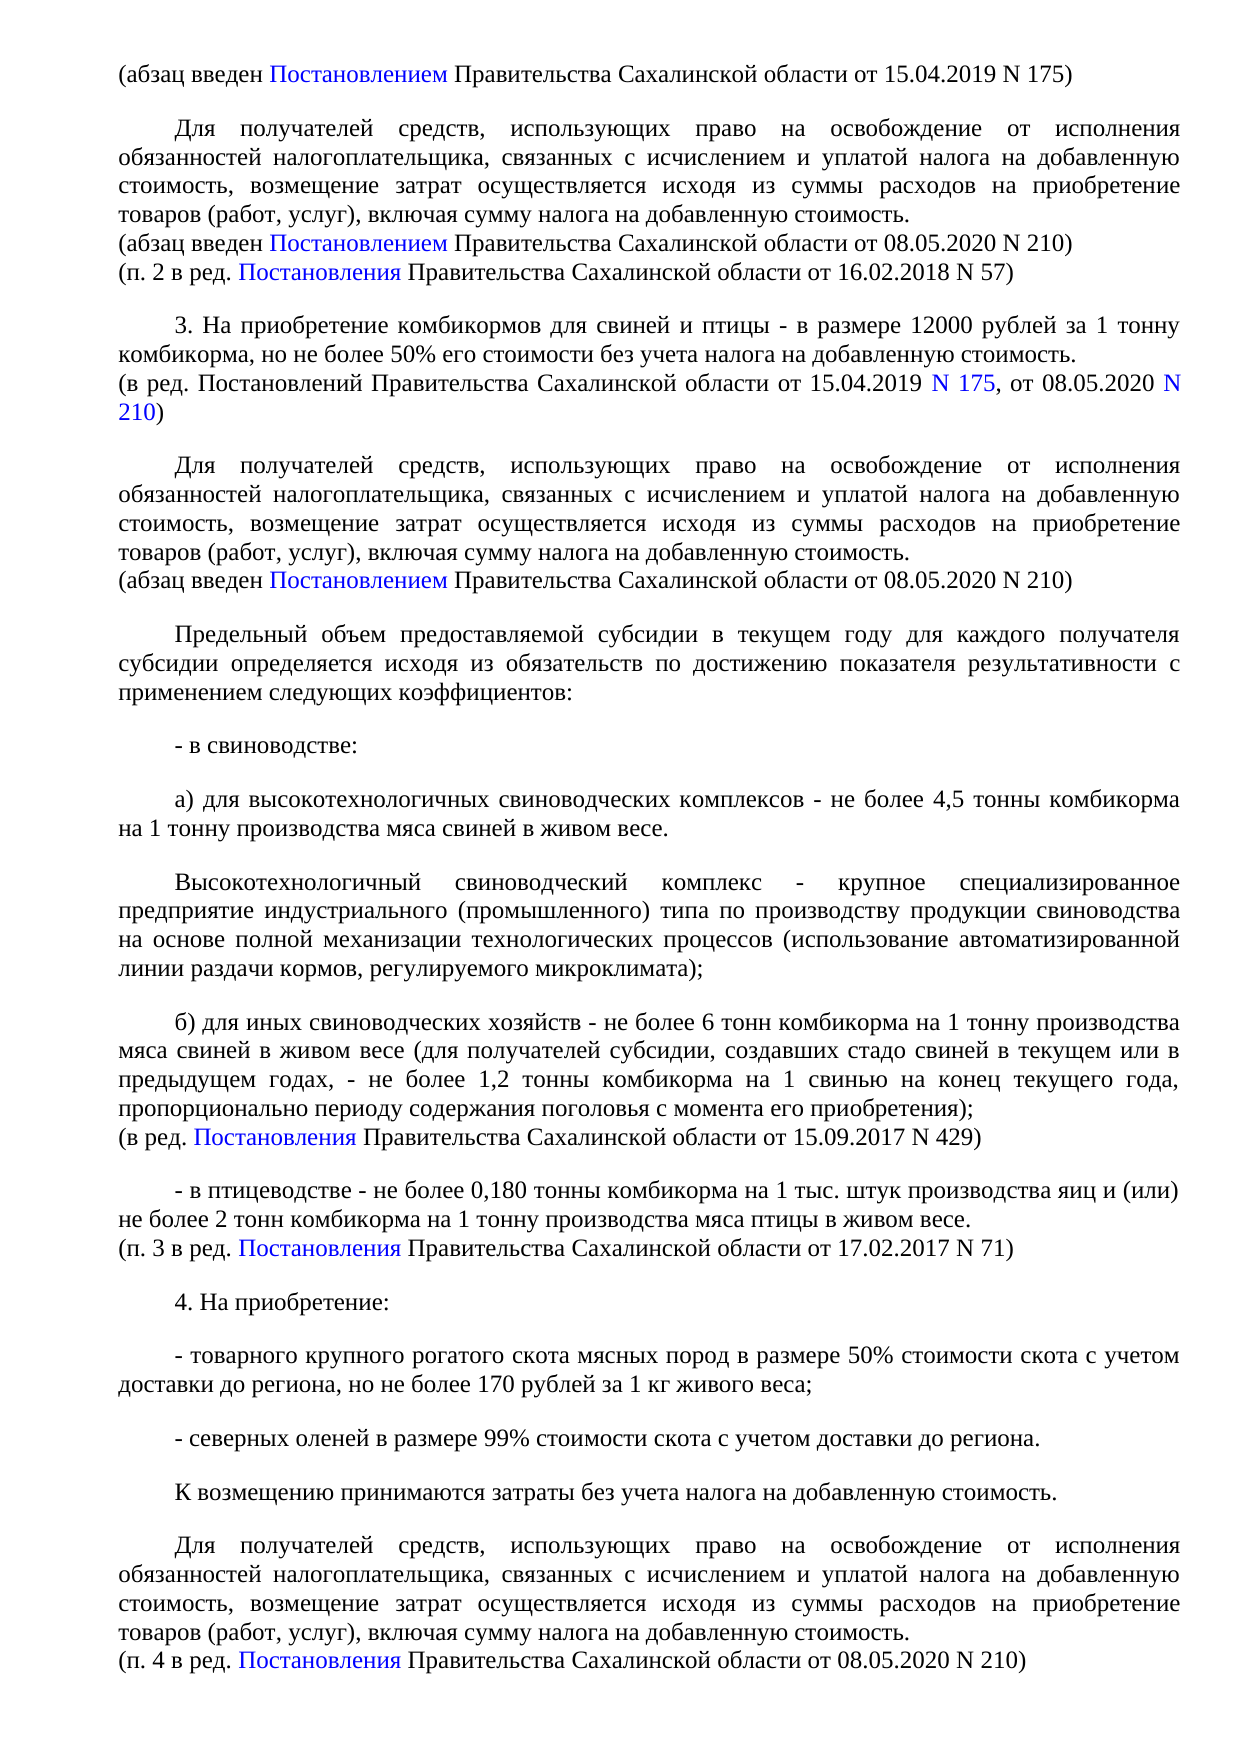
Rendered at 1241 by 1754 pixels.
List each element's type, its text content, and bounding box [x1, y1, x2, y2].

text а) для высокотехнологичных свиноводческих комплексов - не более 4,5 тонны комбикорма на 1 тонну производства мяса свиней в живом весе. [118, 784, 1181, 842]
text К возмещению принимаются затраты без учета налога на добавленную стоимость. [118, 1477, 1181, 1505]
text Предельный объем предоставляемой субсидии в текущем году для каждого получателя субсидии определяется исходя из обязательств по достижению показателя результативности с применением следующих коэффициентов: [118, 619, 1181, 705]
text (абзац введен Постановлением Правительства Сахалинской области от 08.05.2020 N 210) [118, 228, 1181, 257]
text (абзац введен Постановлением Правительства Сахалинской области от 08.05.2020 N 210) [118, 565, 1181, 594]
text (в ред. Постановлений Правительства Сахалинской области от 15.04.2019 N 175, от 08.05.2020 N 210) [118, 368, 1181, 425]
text (п. 3 в ред. Постановления Правительства Сахалинской области от 17.02.2017 N 71) [118, 1233, 1181, 1262]
text (п. 4 в ред. Постановления Правительства Сахалинской области от 08.05.2020 N 210) [118, 1645, 1181, 1674]
text (абзац введен Постановлением Правительства Сахалинской области от 15.04.2019 N 175) [118, 59, 1181, 88]
text б) для иных свиноводческих хозяйств - не более 6 тонн комбикорма на 1 тонну производства мяса свиней в живом весе (для получателей субсидии, создавших стадо свиней в текущем или в предыдущем годах, - не более 1,2 тонны комбикорма на 1 свинью на конец текущего года, пропорционально периоду содержания поголовья с момента его приобретения); [118, 1007, 1181, 1122]
text - товарного крупного рогатого скота мясных пород в размере 50% стоимости скота с учетом доставки до региона, но не более 170 рублей за 1 кг живого веса; [118, 1340, 1181, 1398]
text 4. На приобретение: [118, 1287, 1181, 1315]
text - северных оленей в размере 99% стоимости скота с учетом доставки до региона. [118, 1423, 1181, 1452]
text (в ред. Постановления Правительства Сахалинской области от 15.09.2017 N 429) [118, 1122, 1181, 1150]
text - в свиноводстве: [118, 730, 1181, 759]
text Высокотехнологичный свиноводческий комплекс - крупное специализированное предприятие индустриального (промышленного) типа по производству продукции свиноводства на основе полной механизации технологических процессов (использование автоматизированной линии раздачи кормов, регулируемого микроклимата); [118, 867, 1181, 982]
text 3. На приобретение комбикормов для свиней и птицы - в размере 12000 рублей за 1 тонну комбикорма, но не более 50% его стоимости без учета налога на добавленную стоимость. [118, 310, 1181, 368]
text - в птицеводстве - не более 0,180 тонны комбикорма на 1 тыс. штук производства яиц и (или) не более 2 тонн комбикорма на 1 тонну производства мяса птицы в живом весе. [118, 1175, 1181, 1233]
text (п. 2 в ред. Постановления Правительства Сахалинской области от 16.02.2018 N 57) [118, 257, 1181, 285]
